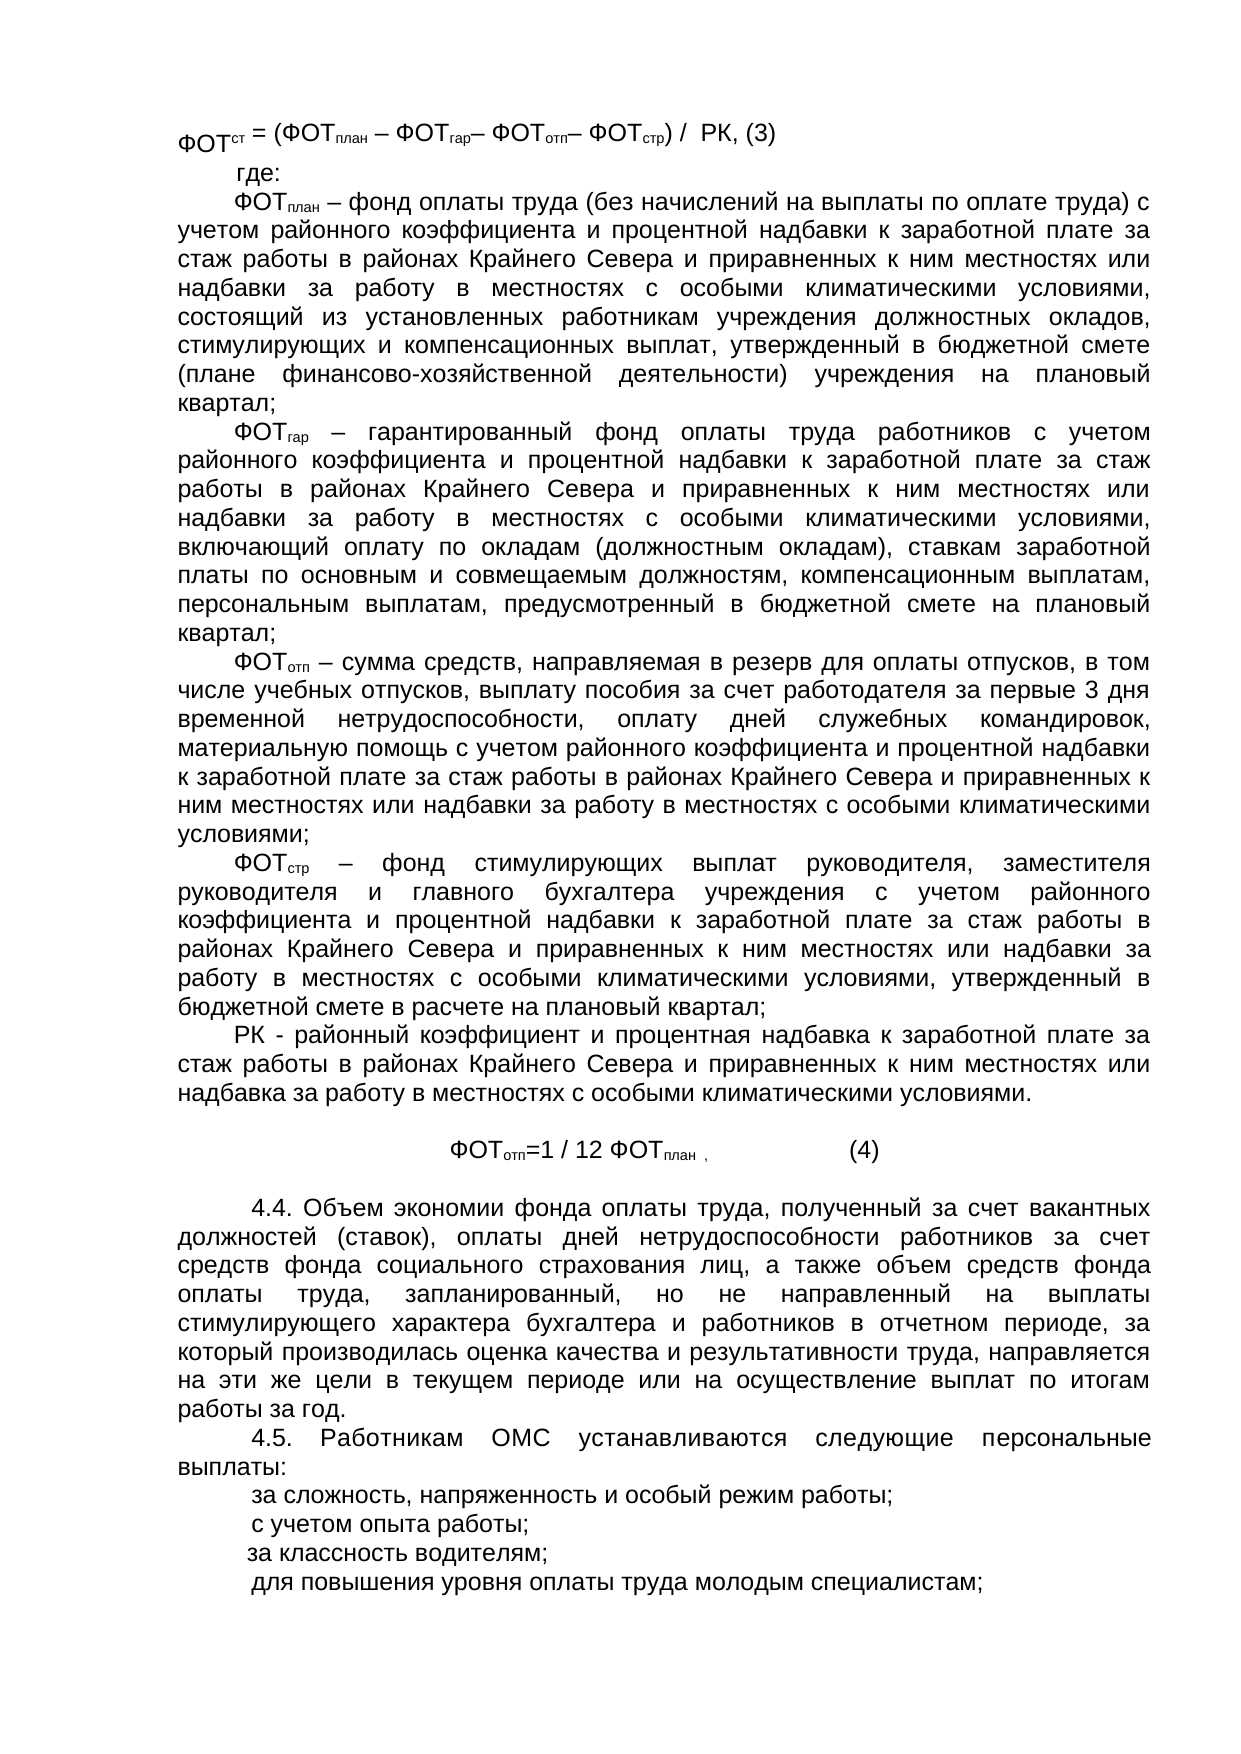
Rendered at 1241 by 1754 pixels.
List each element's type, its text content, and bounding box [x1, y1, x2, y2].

text РК - районный коэффициент и процентная надбавка к заработной плате за стаж работы в районах Крайнего Севера и приравненных к ним местностях или надбавка за работу в местностях с особыми климатическими условиями. [177, 1020, 1152, 1106]
text ФОТст = (ФОТплан – ФОТгар– ФОТотп– ФОТстр) / РК, (3) [177, 118, 1152, 158]
text 4.5. Работникам ОМС устанавливаются следующие персональные выплаты: [177, 1423, 1152, 1480]
text 4.4. Объем экономии фонда оплаты труда, полученный за счет вакантных должностей (ставок), оплаты дней нетрудоспособности работников за счет средств фонда социального страхования лиц, а также объем средств фонда оплаты труда, запланированный, но не направленный на выплаты стимулирующего характера бухгалтера и работников в отчетном периоде, за который производилась оценка качества и результативности труда, направляется на эти же цели в текущем периоде или на осуществление выплат по итогам работы за год. [177, 1193, 1152, 1423]
text ФОТотп – сумма средств, направляемая в резерв для оплаты отпусков, в том числе учебных отпусков, выплату пособия за счет работодателя за первые 3 дня временной нетрудоспособности, оплату дней служебных командировок, материальную помощь с учетом районного коэффициента и процентной надбавки к заработной плате за стаж работы в районах Крайнего Севера и приравненных к ним местностях или надбавки за работу в местностях с особыми климатическими условиями; [177, 646, 1152, 848]
text с учетом опыта работы; [177, 1509, 1152, 1538]
text ФОТотп=1 / 12 ФОТплан , (4) [177, 1135, 1152, 1164]
text ФОТплан – фонд оплаты труда (без начислений на выплаты по оплате труда) с учетом районного коэффициента и процентной надбавки к заработной плате за стаж работы в районах Крайнего Севера и приравненных к ним местностях или надбавки за работу в местностях с особыми климатическими условиями, состоящий из установленных работникам учреждения должностных окладов, стимулирующих и компенсационных выплат, утвержденный в бюджетной смете (плане финансово-хозяйственной деятельности) учреждения на плановый квартал; [177, 186, 1152, 416]
text за сложность, напряженность и особый режим работы; [177, 1480, 1152, 1509]
text ФОТгар – гарантированный фонд оплаты труда работников с учетом районного коэффициента и процентной надбавки к заработной плате за стаж работы в районах Крайнего Севера и приравненных к ним местностях или надбавки за работу в местностях с особыми климатическими условиями, включающий оплату по окладам (должностным окладам), ставкам заработной платы по основным и совмещаемым должностям, компенсационным выплатам, персональным выплатам, предусмотренный в бюджетной смете на плановый квартал; [177, 416, 1152, 646]
text ФОТстр – фонд стимулирующих выплат руководителя, заместителя руководителя и главного бухгалтера учреждения с учетом районного коэффициента и процентной надбавки к заработной плате за стаж работы в районах Крайнего Севера и приравненных к ним местностях или надбавки за работу в местностях с особыми климатическими условиями, утвержденный в бюджетной смете в расчете на плановый квартал; [177, 848, 1152, 1020]
text где: [177, 158, 1152, 186]
text за классность водителям; [177, 1538, 1152, 1566]
text для повышения уровня оплаты труда молодым специалистам; [177, 1566, 1152, 1595]
